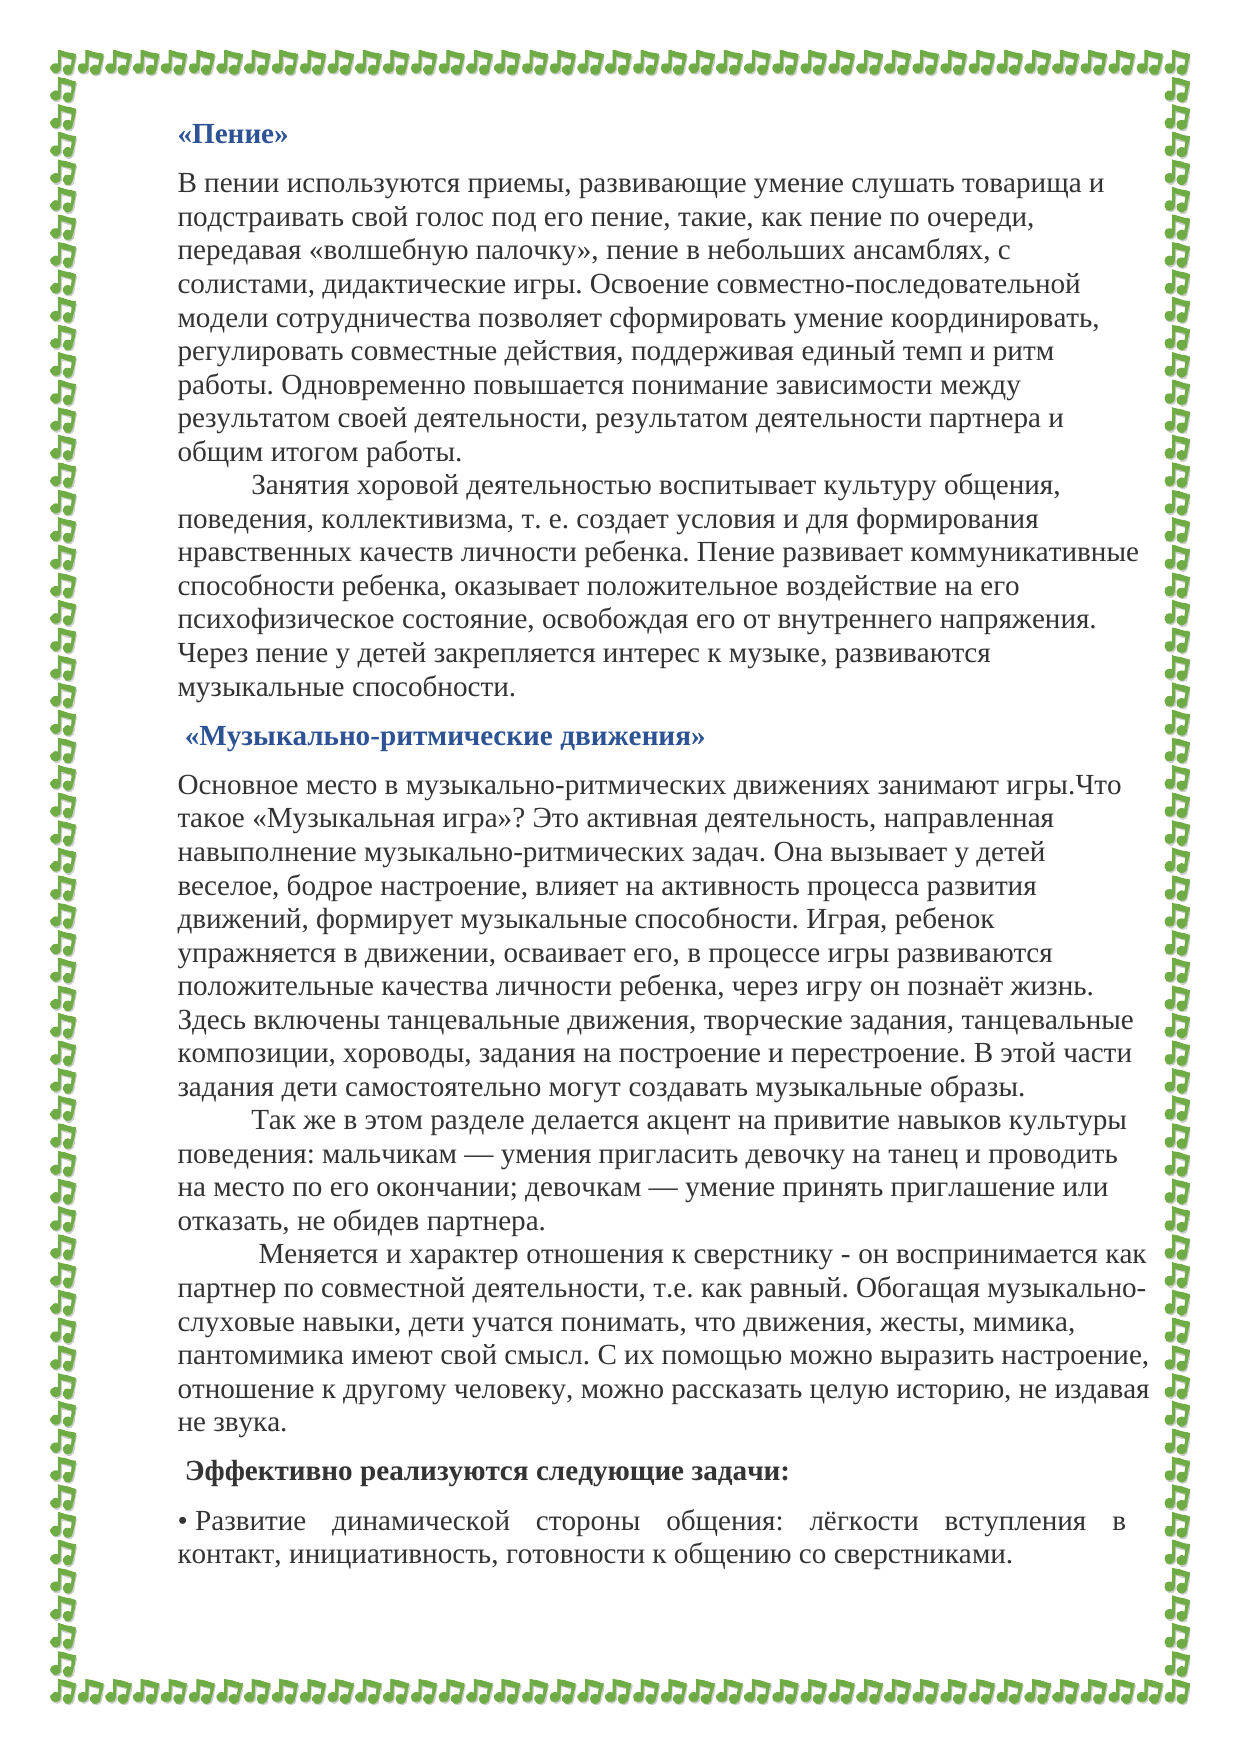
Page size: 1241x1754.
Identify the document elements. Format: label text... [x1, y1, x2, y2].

text положительные качества личности ребенка, через игру он познаёт жизнь. Здесь включены танцевальные движения, творческие задания, танцевальные композиции, хороводы, задания на построение и перестроение. В этой части задания дети самостоятельно могут создавать музыкальные образы. [177, 968, 1136, 1102]
subtitle Эффективно реализуются следующие задачи: [184, 1453, 1163, 1487]
text результатом своей деятельности, результатом деятельности партнера и общим итогом работы. [177, 400, 1066, 467]
text пантомимика имеют свой смысл. С их помощью можно выразить настроение, отношение к другому человеку, можно рассказать целую историю, не издавая не звука. [177, 1337, 1150, 1438]
subtitle «Пение» [177, 116, 1163, 149]
text передавая «волшебную палочку», пение в небольших ансамблях, с [177, 232, 1163, 266]
text солистами, дидактические игры. Освоение совместно-последовательной модели сотрудничества позволяет сформировать умение координировать, регулировать совместные действия, поддерживая единый темп и ритм работы. Одновременно повышается понимание зависимости между [177, 266, 1102, 400]
text Так же в этом разделе делается акцент на привитие навыков культуры поведения: мальчикам — умения пригласить девочку на танец и проводить на место по его окончании; девочкам — умение принять приглашение или отказать, не обидев партнера. [177, 1102, 1129, 1237]
text Через пение у детей закрепляется интерес к музыке, развиваются музыкальные способности. [177, 635, 993, 702]
text нравственных качеств личности ребенка. Пение развивает коммуникативные способности ребенка, оказывает положительное воздействие на его [177, 534, 1141, 602]
list Развитие динамической стороны общения: лёгкости вступления в контакт, инициативность, готовности к общению со сверстниками. [177, 1503, 1127, 1570]
subtitle «Музыкально-ритмические движения» [184, 718, 1163, 751]
text Меняется и характер отношения к сверстнику - он воспринимается как партнер по совместной деятельности, т.е. как равный. Обогащая музыкально- слуховые навыки, дети учатся понимать, что движения, жесты, мимика, [177, 1237, 1147, 1337]
picture [50, 50, 1191, 1705]
text психофизическое состояние, освобождая его от внутреннего напряжения. [177, 602, 1163, 635]
text навыполнение музыкально-ритмических задач. Она вызывает у детей веселое, бодрое настроение, влияет на активность процесса развития движений, формирует музыкальные способности. Играя, ребенок упражняется в движении, осваивает его, в процессе игры развиваются [177, 834, 1142, 968]
text Основное место в музыкально-ритмических движениях занимают игры.Что такое «Музыкальная игра»? Это активная деятельность, направленная [177, 767, 1124, 834]
text Занятия хоровой деятельностью воспитывает культуру общения, поведения, коллективизма, т. е. создает условия и для формирования [177, 467, 1063, 534]
text В пении используются приемы, развивающие умение слушать товарища и подстраивать свой голос под его пение, такие, как пение по очереди, [177, 165, 1107, 232]
